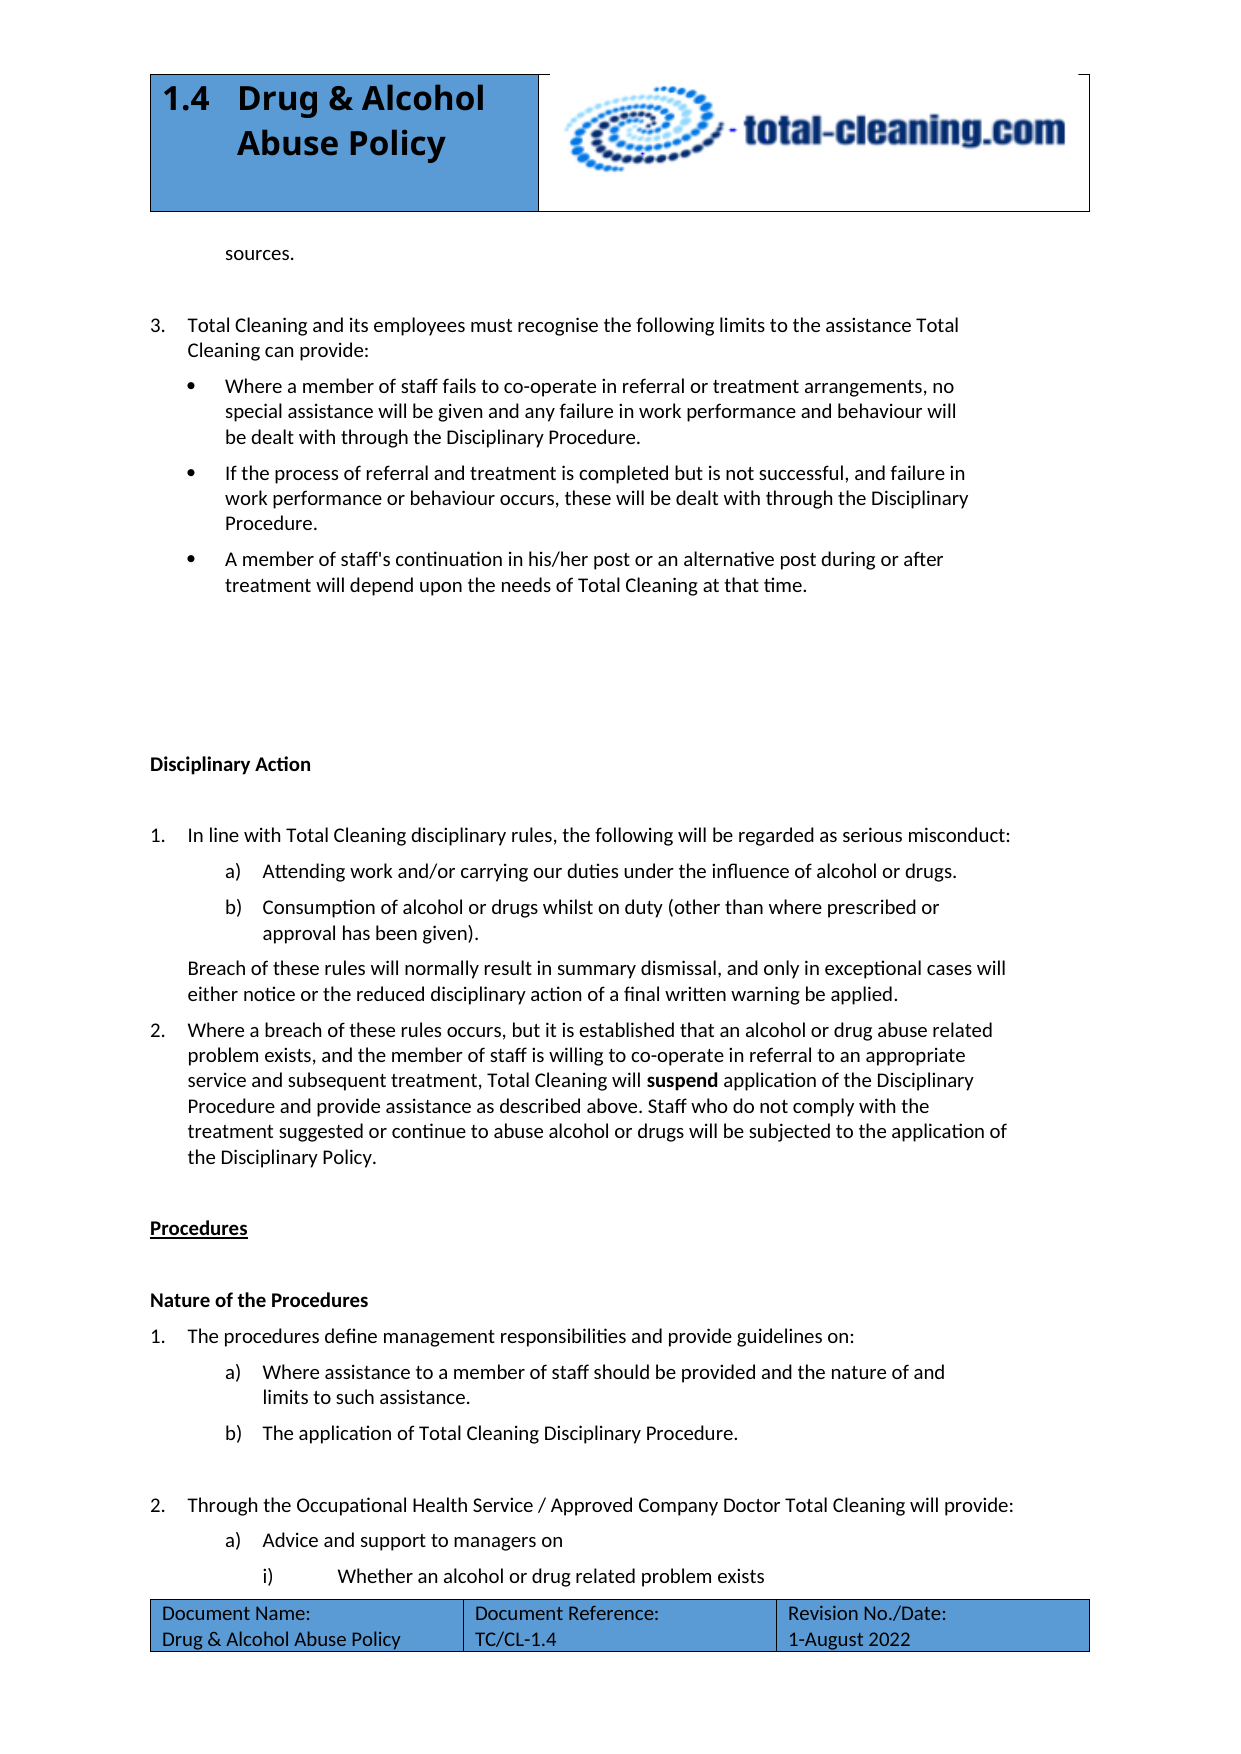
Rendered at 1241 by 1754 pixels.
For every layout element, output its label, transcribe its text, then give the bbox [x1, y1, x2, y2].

list Advice and support to managers on [225, 1528, 978, 1553]
list Attending work and/or carrying our duties under the influence of alcohol or drugs. [225, 858, 978, 884]
list If the process of referral and treatment is completed but is not successful, and failure in work performance or behaviour occurs, these will be dealt with through the Disciplinary Procedure. [187, 460, 978, 536]
text Breach of these rules will normally result in summary dismissal, and only in exceptional cases will either notice or the reduced disciplinary action of a final written warning be applied. [187, 956, 1015, 1006]
picture [550, 74, 1079, 183]
list Through the Occupational Health Service / Approved Company Doctor Total Cleaning will provide: [150, 1492, 1015, 1517]
list Whether an alcohol or drug related problem exists [262, 1563, 940, 1589]
list A member of staff's continuation in his/her post or an alternative post during or after treatment will depend upon the needs of Total Cleaning at that time. [187, 546, 978, 597]
list Where assistance to a member of staff should be provided and the nature of and limits to such assistance. [225, 1359, 978, 1410]
list The procedures define management responsibilities and provide guidelines on: [150, 1323, 1015, 1348]
list In line with Total Cleaning disciplinary rules, the following will be regarded as serious misconduct: [150, 823, 1015, 848]
list Consumption of alcohol or drugs whilst on duty (other than where prescribed or approval has been given). [225, 894, 978, 945]
list The application of Total Cleaning Disciplinary Procedure. [225, 1420, 978, 1446]
list Where a member of staff fails to co-operate in referral or treatment arrangements, no special assistance will be given and any failure in work performance and behaviour will be dealt with through the Disciplinary Procedure. [187, 373, 978, 449]
list Where a breach of these rules occurs, but it is established that an alcohol or drug abuse related problem exists, and the member of staff is willing to co-operate in referral to an appropriate service and subsequent treatment, Total Cleaning will suspend application of the Disciplinary Procedure and provide assistance as described above. Staff who do not comply with the treatment suggested or continue to abuse alcohol or drugs will be subjected to the application of the Disciplinary Policy. [150, 1017, 1015, 1169]
text Procedures [150, 1216, 1015, 1241]
text Nature of the Procedures [150, 1287, 1015, 1313]
list Total Cleaning and its employees must recognise the following limits to the assistance Total Cleaning can provide: [150, 312, 1015, 363]
text Disciplinary Action [150, 751, 1015, 776]
